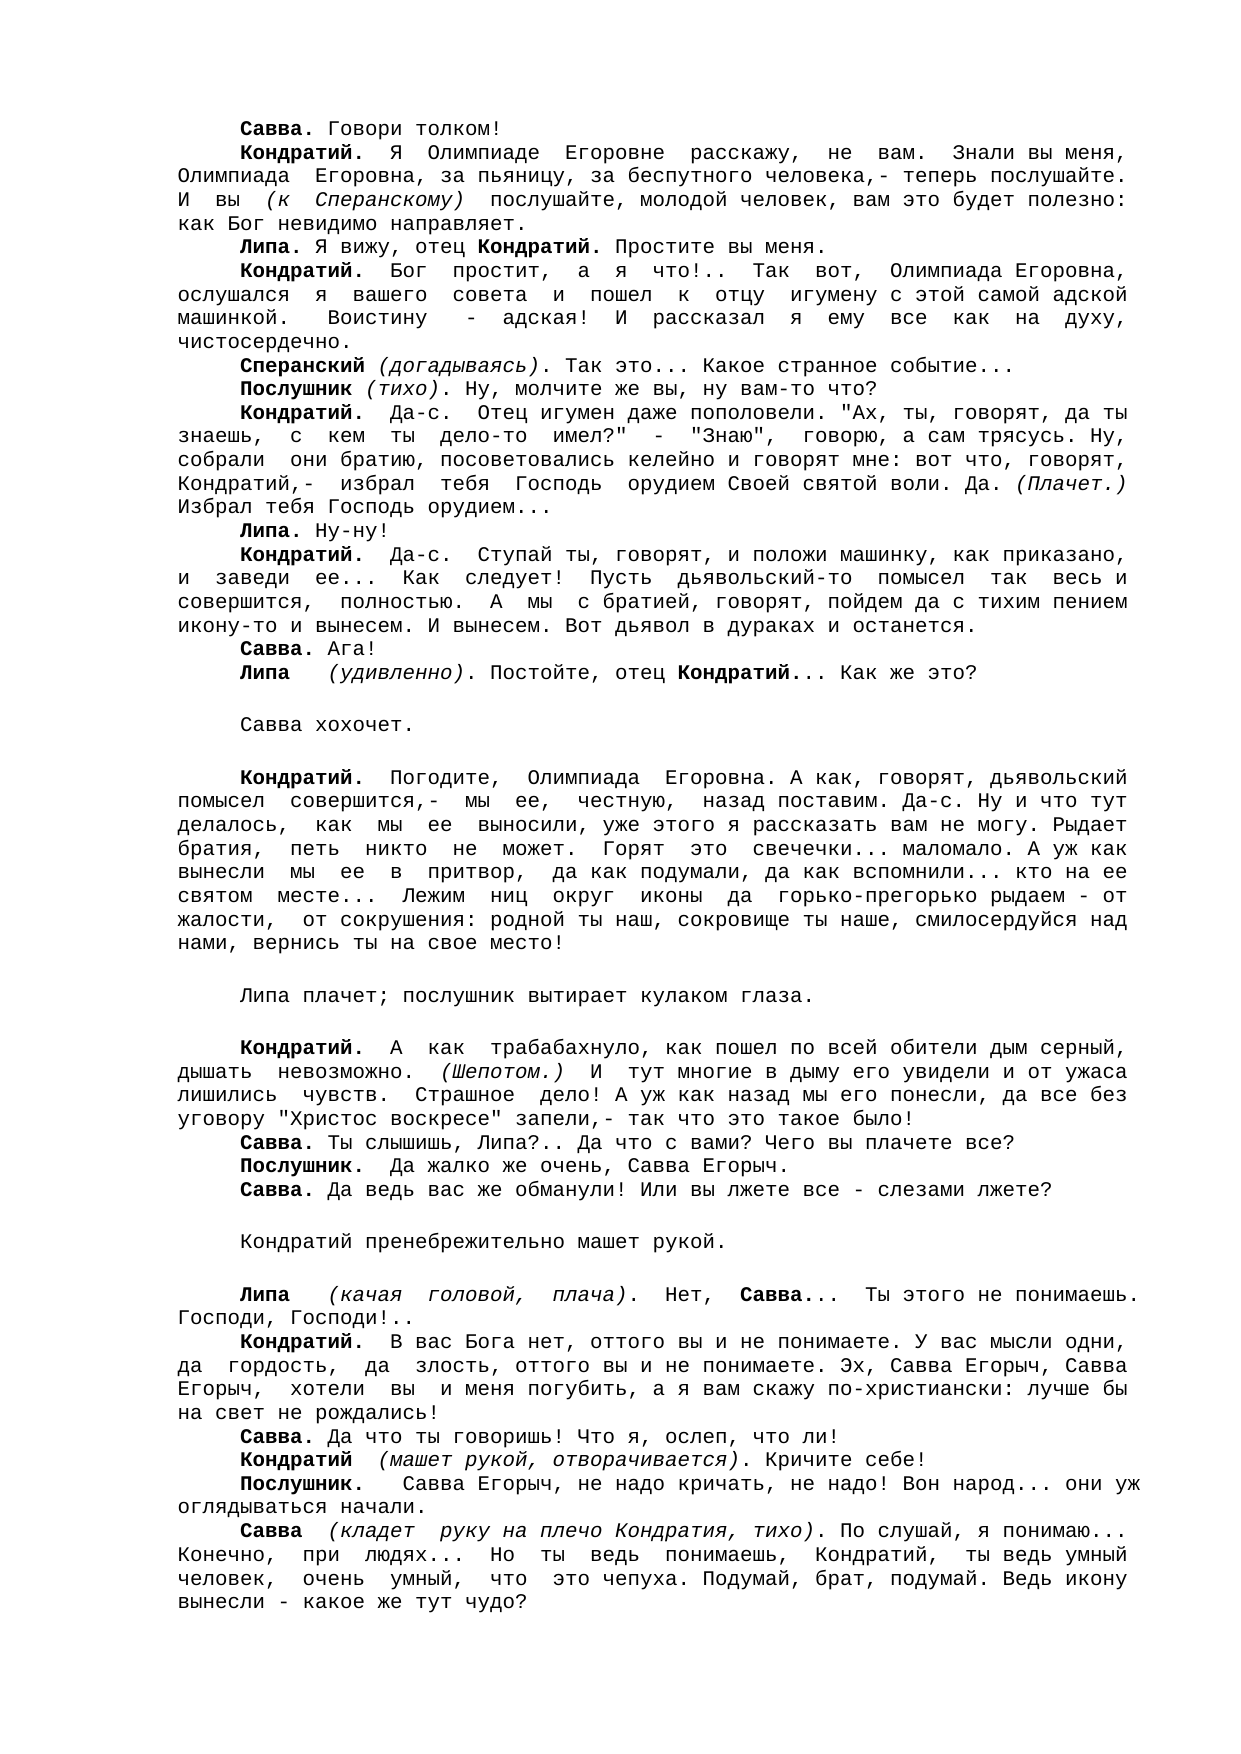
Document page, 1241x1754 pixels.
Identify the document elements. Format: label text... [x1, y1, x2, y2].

text Кондратий. Бог простит, а я что!.. Так вот, Олимпиада Егоровна, [177, 260, 1152, 284]
text Липа. Я вижу, отец Кондратий. Простите вы меня. [177, 236, 1152, 260]
text Липа. Ну-ну! [177, 520, 1152, 544]
text Савва. Ты слышишь, Липа?.. Да что с вами? Чего вы плачете все? [177, 1132, 1152, 1155]
text жалости, от сокрушения: родной ты наш, сокровище ты наше, смилосердуйся над [177, 909, 1152, 932]
text Кондратий. Да-с. Отец игумен даже пополовели. "Ах, ты, говорят, да ты [177, 402, 1152, 426]
text икону-то и вынесем. И вынесем. Вот дьявол в дураках и останется. [177, 615, 1152, 638]
text Сперанский (догадываясь). Так это... Какое странное событие... [177, 354, 1152, 378]
text Липа (качая головой, плача). Нет, Савва... Ты этого не понимаешь. [177, 1284, 1152, 1307]
text Олимпиада Егоровна, за пьяницу, за беспутного человека,- теперь послушайте. [177, 165, 1152, 189]
text знаешь, с кем ты дело-то имел?" - "Знаю", говорю, а сам трясусь. Ну, [177, 426, 1152, 449]
text Послушник (тихо). Ну, молчите же вы, ну вам-то что? [177, 378, 1152, 402]
text Кондратий,- избрал тебя Господь орудием Своей святой воли. Да. (Плачет.) [177, 473, 1152, 496]
text собрали они братию, посоветовались келейно и говорят мне: вот что, говорят, [177, 449, 1152, 473]
text ослушался я вашего совета и пошел к отцу игумену с этой самой адской [177, 284, 1152, 307]
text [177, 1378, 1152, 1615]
text и заведи ее... Как следует! Пусть дьявольский-то помысел так весь и [177, 567, 1152, 591]
text вынесли мы ее в притвор, да как подумали, да как вспомнили... кто на ее [177, 861, 1152, 885]
text И вы (к Сперанскому) послушайте, молодой человек, вам это будет полезно: [177, 189, 1152, 213]
text Послушник. Да жалко же очень, Савва Егорыч. [177, 1155, 1152, 1179]
text Кондратий. Да-с. Ступай ты, говорят, и положи машинку, как приказано, [177, 544, 1152, 567]
text чистосердечно. [177, 331, 1152, 354]
text помысел совершится,- мы ее, честную, назад поставим. Да-с. Ну и что тут [177, 790, 1152, 814]
text совершится, полностью. А мы с братией, говорят, пойдем да с тихим пением [177, 591, 1152, 615]
text Избрал тебя Господь орудием... [177, 496, 1152, 520]
text Кондратий пренебрежительно машет рукой. [177, 1231, 1152, 1255]
text Кондратий. Я Олимпиаде Егоровне расскажу, не вам. Знали вы меня, [177, 142, 1152, 165]
text лишились чувств. Страшное дело! А уж как назад мы его понесли, да все без [177, 1084, 1152, 1108]
text машинкой. Воистину - адская! И рассказал я ему все как на духу, [177, 307, 1152, 331]
text Липа (удивленно). Постойте, отец Кондратий... Как же это? [177, 662, 1152, 686]
text Господи, Господи!.. [177, 1307, 1152, 1331]
text Савва. Говори толком! [177, 118, 1152, 142]
text уговору "Христос воскресе" запели,- так что это такое было! [177, 1108, 1152, 1132]
text как Бог невидимо направляет. [177, 213, 1152, 236]
text Кондратий. Погодите, Олимпиада Егоровна. А как, говорят, дьявольский [177, 767, 1152, 790]
text да гордость, да злость, оттого вы и не понимаете. Эх, Савва Егорыч, Савва [177, 1355, 1152, 1378]
text нами, вернись ты на свое место! [177, 932, 1152, 956]
text Кондратий. В вас Бога нет, оттого вы и не понимаете. У вас мысли одни, [177, 1331, 1152, 1355]
text братия, петь никто не может. Горят это свечечки... маломало. А уж как [177, 838, 1152, 861]
text святом месте... Лежим ниц округ иконы да горько-прегорько рыдаем - от [177, 885, 1152, 909]
text Савва. Ага! [177, 638, 1152, 662]
text дышать невозможно. (Шепотом.) И тут многие в дыму его увидели и от ужаса [177, 1061, 1152, 1084]
text Савва. Да ведь вас же обманули! Или вы лжете все - слезами лжете? [177, 1179, 1152, 1203]
text Кондратий. А как трабабахнуло, как пошел по всей обители дым серный, [177, 1037, 1152, 1061]
text делалось, как мы ее выносили, уже этого я рассказать вам не могу. Рыдает [177, 814, 1152, 838]
text Липа плачет; послушник вытирает кулаком глаза. [177, 985, 1152, 1008]
text Савва хохочет. [177, 714, 1152, 738]
